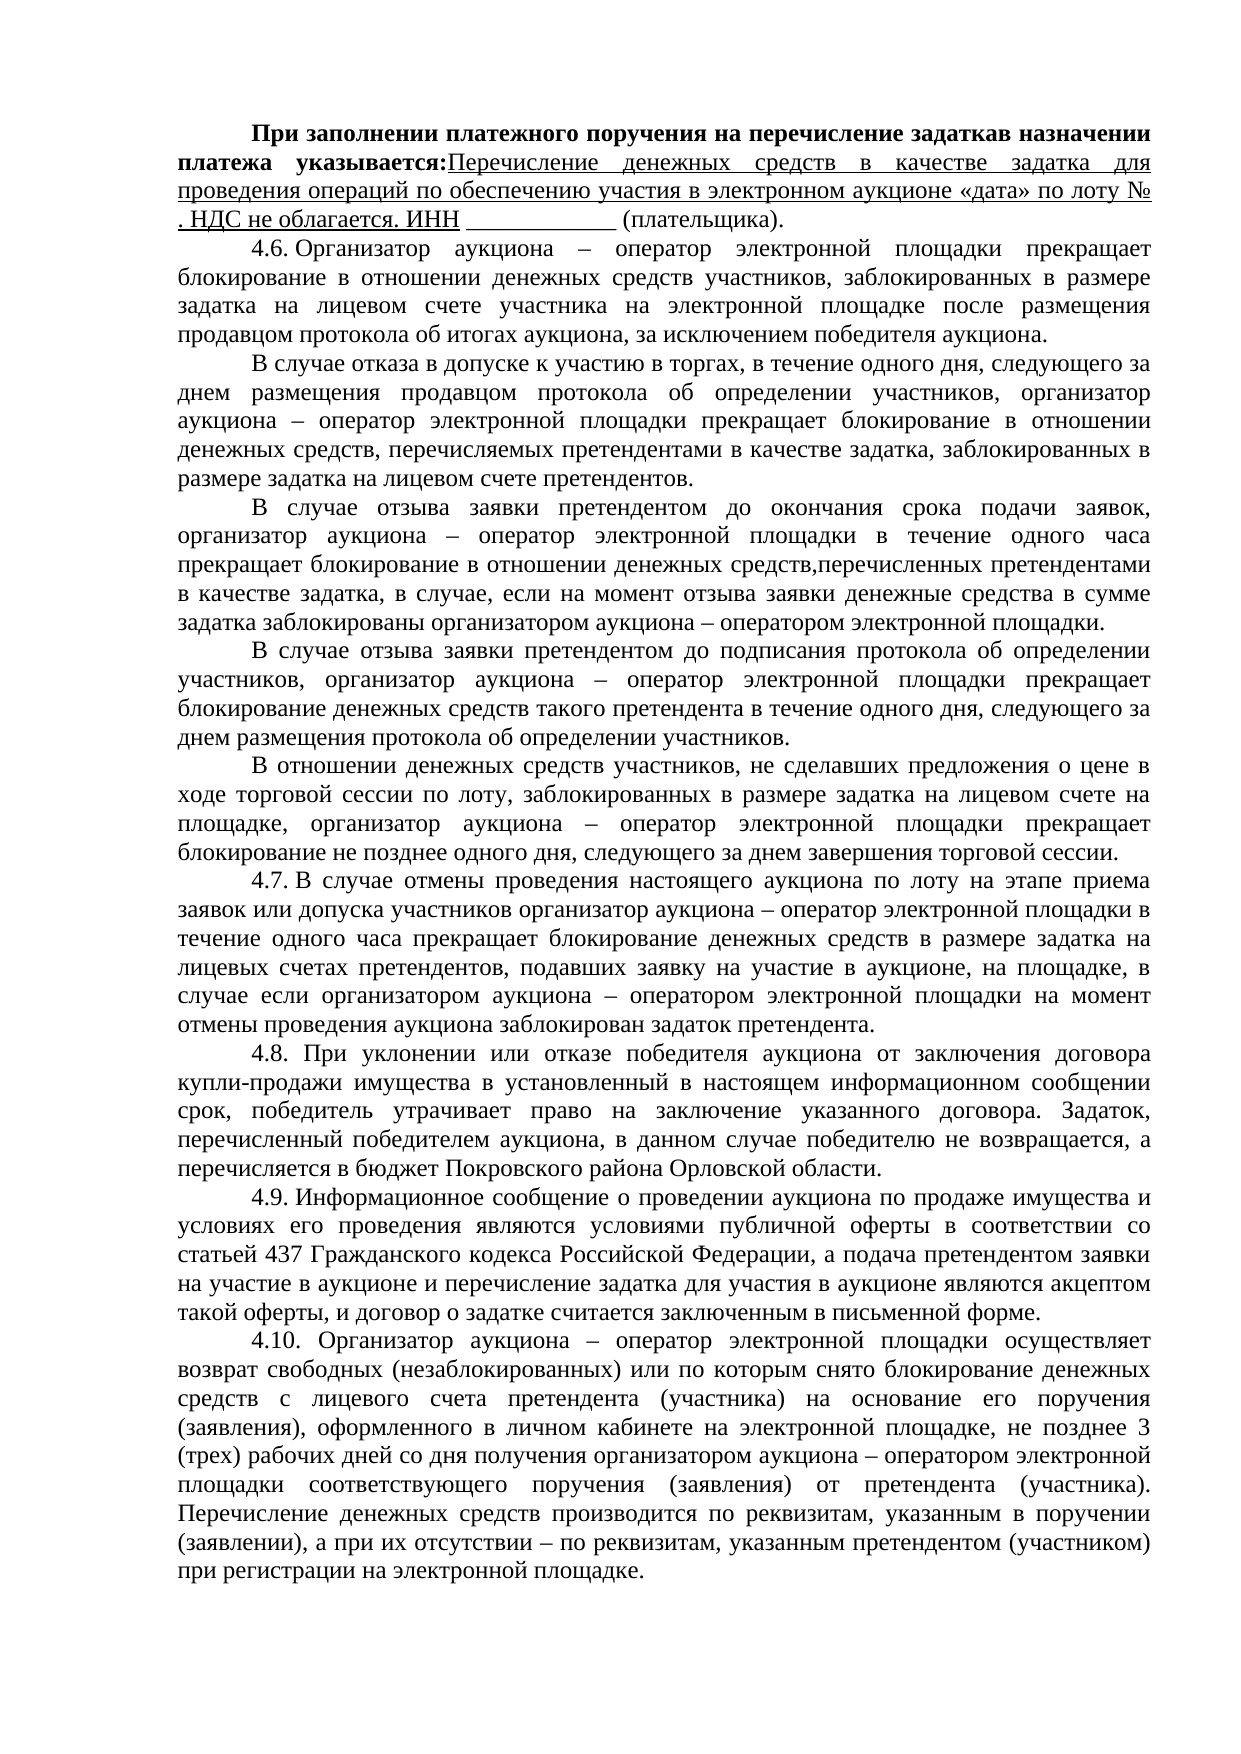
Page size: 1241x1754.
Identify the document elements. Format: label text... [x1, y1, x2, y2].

text В случае отзыва заявки претендентом до окончания срока подачи заявок, организатор аукциона – оператор электронной площадки в течение одного часа прекращает блокирование в отношении денежных средств,перечисленных претендентами в качестве задатка, в случае, если на момент отзыва заявки денежные средства в сумме задатка заблокированы организатором аукциона – оператором электронной площадки. [177, 492, 1152, 636]
text В случае отказа в допуске к участию в торгах, в течение одного дня, следующего за днем размещения продавцом протокола об определении участников, организатор аукциона – оператор электронной площадки прекращает блокирование в отношении денежных средств, перечисляемых претендентами в качестве задатка, заблокированных в размере задатка на лицевом счете претендентов. [177, 348, 1152, 492]
text 4.9. Информационное сообщение о проведении аукциона по продаже имущества и условиях его проведения являются условиями публичной оферты в соответствии со статьей 437 Гражданского кодекса Российской Федерации, а подача претендентом заявки на участие в аукционе и перечисление задатка для участия в аукционе являются акцептом такой оферты, и договор о задатке считается заключенным в письменной форме. [177, 1182, 1152, 1326]
text В случае отзыва заявки претендентом до подписания протокола об определении участников, организатор аукциона – оператор электронной площадки прекращает блокирование денежных средств такого претендента в течение одного дня, следующего за днем размещения протокола об определении участников. [177, 636, 1152, 751]
text При заполнении платежного поручения на перечисление задаткав назначении платежа указывается:Перечисление денежных средств в качестве задатка для проведения операций по обеспечению участия в электронном аукционе «дата» по лоту № . НДС не облагается. ИНН ____________ (плательщика). [177, 202, 1152, 233]
text 4.6. Организатор аукциона – оператор электронной площадки прекращает блокирование в отношении денежных средств участников, заблокированных в размере задатка на лицевом счете участника на электронной площадке после размещения продавцом протокола об итогах аукциона, за исключением победителя аукциона. [177, 233, 1152, 348]
text 4.7. В случае отмены проведения настоящего аукциона по лоту на этапе приема заявок или допуска участников организатор аукциона – оператор электронной площадки в течение одного часа прекращает блокирование денежных средств в размере задатка на лицевых счетах претендентов, подавших заявку на участие в аукционе, на площадке, в случае если организатором аукциона – оператором электронной площадки на момент отмены проведения аукциона заблокирован задаток претендента. [177, 866, 1152, 1038]
text 4.10. Организатор аукциона – оператор электронной площадки осуществляет возврат свободных (незаблокированных) или по которым снято блокирование денежных средств с лицевого счета претендента (участника) на основание его поручения (заявления), оформленного в личном кабинете на электронной площадке, не позднее 3 (трех) рабочих дней со дня получения организатором аукциона – оператором электронной площадки соответствующего поручения (заявления) от претендента (участника). Перечисление денежных средств производится по реквизитам, указанным в поручении (заявлении), а при их отсутствии – по реквизитам, указанным претендентом (участником) при регистрации на электронной площадке. [177, 1326, 1152, 1584]
text 4.8. При уклонении или отказе победителя аукциона от заключения договора купли-продажи имущества в установленный в настоящем информационном сообщении срок, победитель утрачивает право на заключение указанного договора. Задаток, перечисленный победителем аукциона, в данном случае победителю не возвращается, а перечисляется в бюджет Покровского района Орловской области. [177, 1038, 1152, 1182]
text При заполнении платежного поручения на перечисление задаткав назначении платежа указывается:Перечисление денежных средств в качестве задатка для проведения операций по обеспечению участия в электронном аукционе «дата» по лоту № . НДС не облагается. ИНН ____________ (плательщика). [177, 118, 1152, 201]
text В отношении денежных средств участников, не сделавших предложения о цене в ходе торговой сессии по лоту, заблокированных в размере задатка на лицевом счете на площадке, организатор аукциона – оператор электронной площадки прекращает блокирование не позднее одного дня, следующего за днем завершения торговой сессии. [177, 751, 1152, 866]
